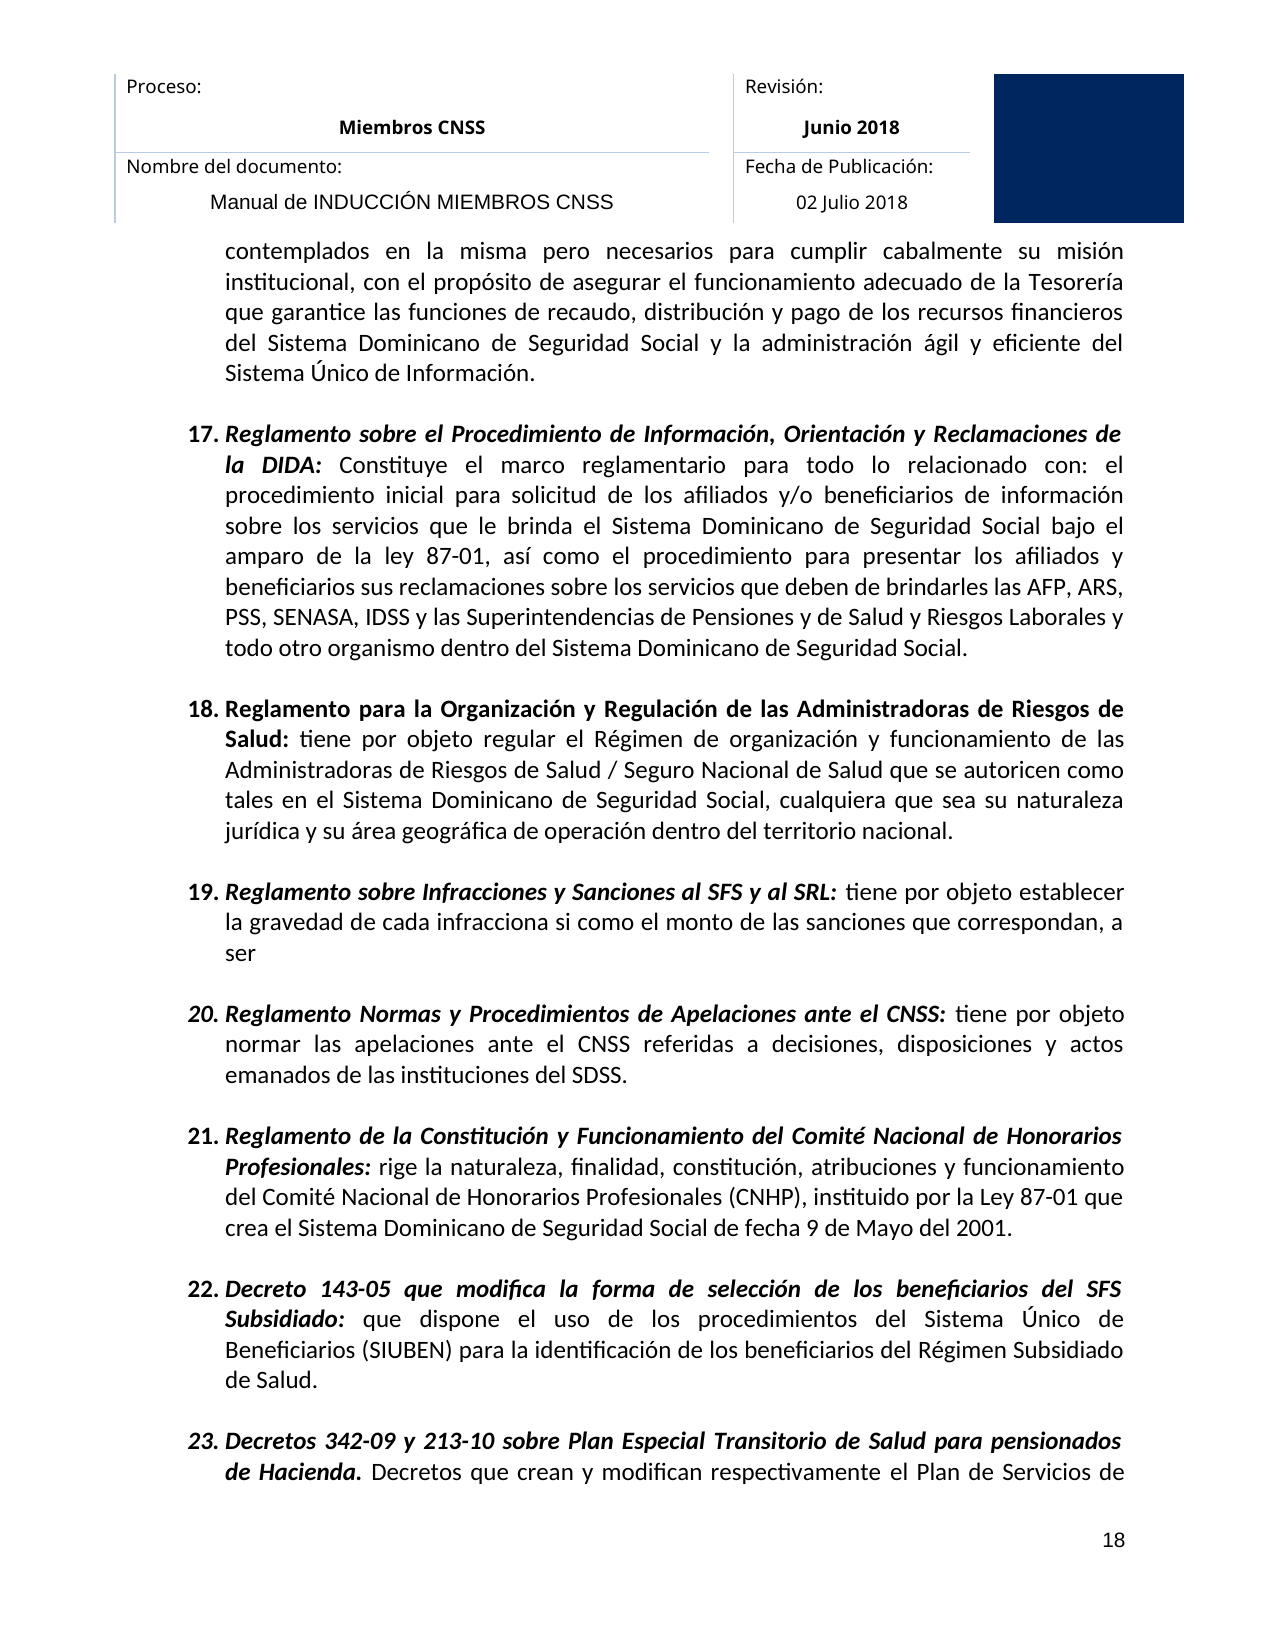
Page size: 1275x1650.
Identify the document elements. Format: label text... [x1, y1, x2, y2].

list Reglamento de la Constitución y Funcionamiento del Comité Nacional de Honorarios Profesionales: rige la naturaleza, finalidad, constitución, atribuciones y funcionamiento del Comité Nacional de Honorarios Profesionales (CNHP), instituido por la Ley 87-01 que crea el Sistema Dominicano de Seguridad Social de fecha 9 de Mayo del 2001. [187, 1120, 1125, 1242]
list Reglamento Normas y Procedimientos de Apelaciones ante el CNSS: tiene por objeto normar las apelaciones ante el CNSS referidas a decisiones, disposiciones y actos emanados de las instituciones del SDSS. [187, 998, 1125, 1090]
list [187, 1425, 1125, 1486]
list Reglamento sobre Infracciones y Sanciones al SFS y al SRL: tiene por objeto establecer la gravedad de cada infracciona si como el monto de las sanciones que correspondan, a ser [187, 876, 1125, 968]
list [187, 235, 1125, 388]
list Reglamento sobre el Procedimiento de Información, Orientación y Reclamaciones de la DIDA: Constituye el marco reglamentario para todo lo relacionado con: el procedimiento inicial para solicitud de los afiliados y/o beneficiarios de información sobre los servicios que le brinda el Sistema Dominicano de Seguridad Social bajo el amparo de la ley 87-01, así como el procedimiento para presentar los afiliados y beneficiarios sus reclamaciones sobre los servicios que deben de brindarles las AFP, ARS, PSS, SENASA, IDSS y las Superintendencias de Pensiones y de Salud y Riesgos Laborales y todo otro organismo dentro del Sistema Dominicano de Seguridad Social. [187, 418, 1125, 662]
list Decreto 143-05 que modifica la forma de selección de los beneficiarios del SFS Subsidiado: que dispone el uso de los procedimientos del Sistema Único de Beneficiarios (SIUBEN) para la identificación de los beneficiarios del Régimen Subsidiado de Salud. [187, 1273, 1125, 1395]
list Reglamento para la Organización y Regulación de las Administradoras de Riesgos de Salud: tiene por objeto regular el Régimen de organización y funcionamiento de las Administradoras de Riesgos de Salud / Seguro Nacional de Salud que se autoricen como tales en el Sistema Dominicano de Seguridad Social, cualquiera que sea su naturaleza jurídica y su área geográfica de operación dentro del territorio nacional. [187, 693, 1125, 846]
